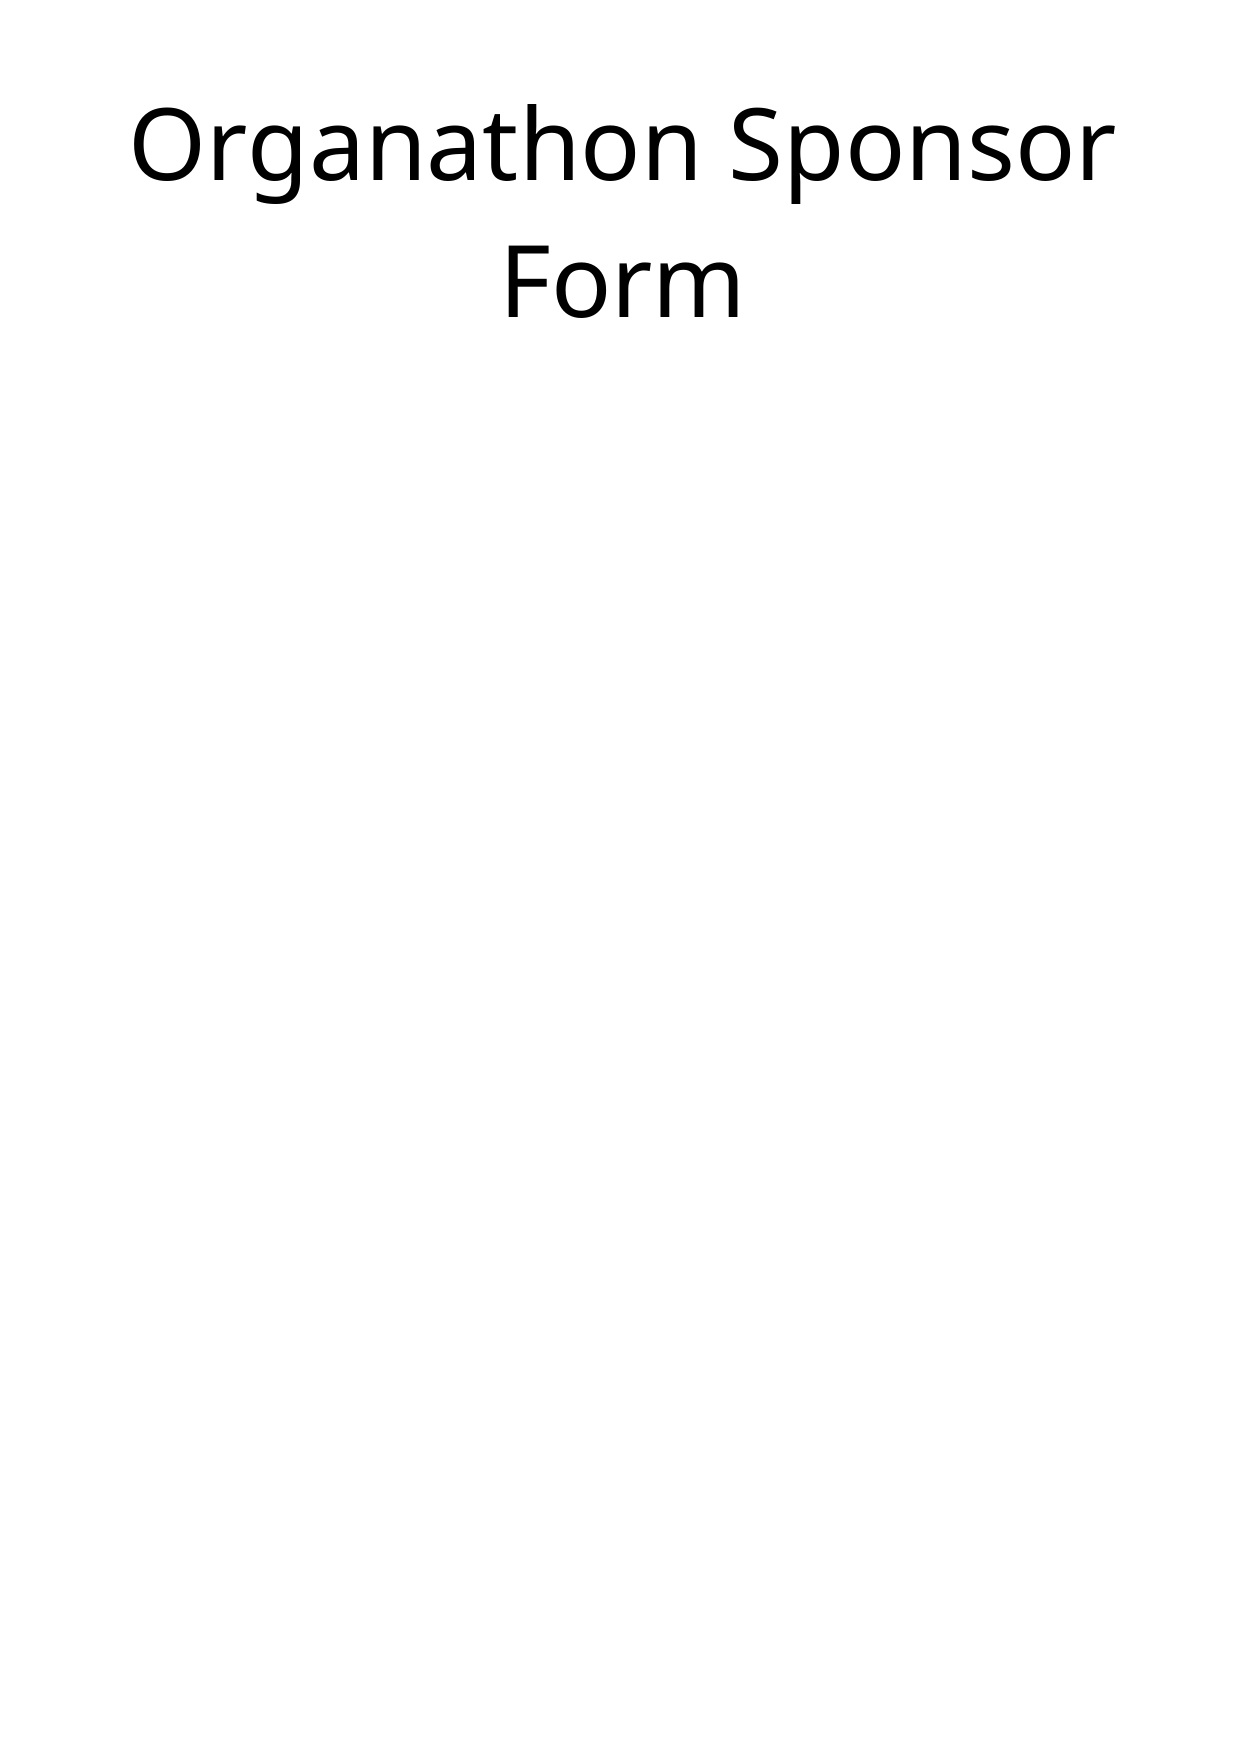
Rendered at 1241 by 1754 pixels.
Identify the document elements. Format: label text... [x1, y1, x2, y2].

text Organathon Sponsor Form [91, 74, 1154, 346]
